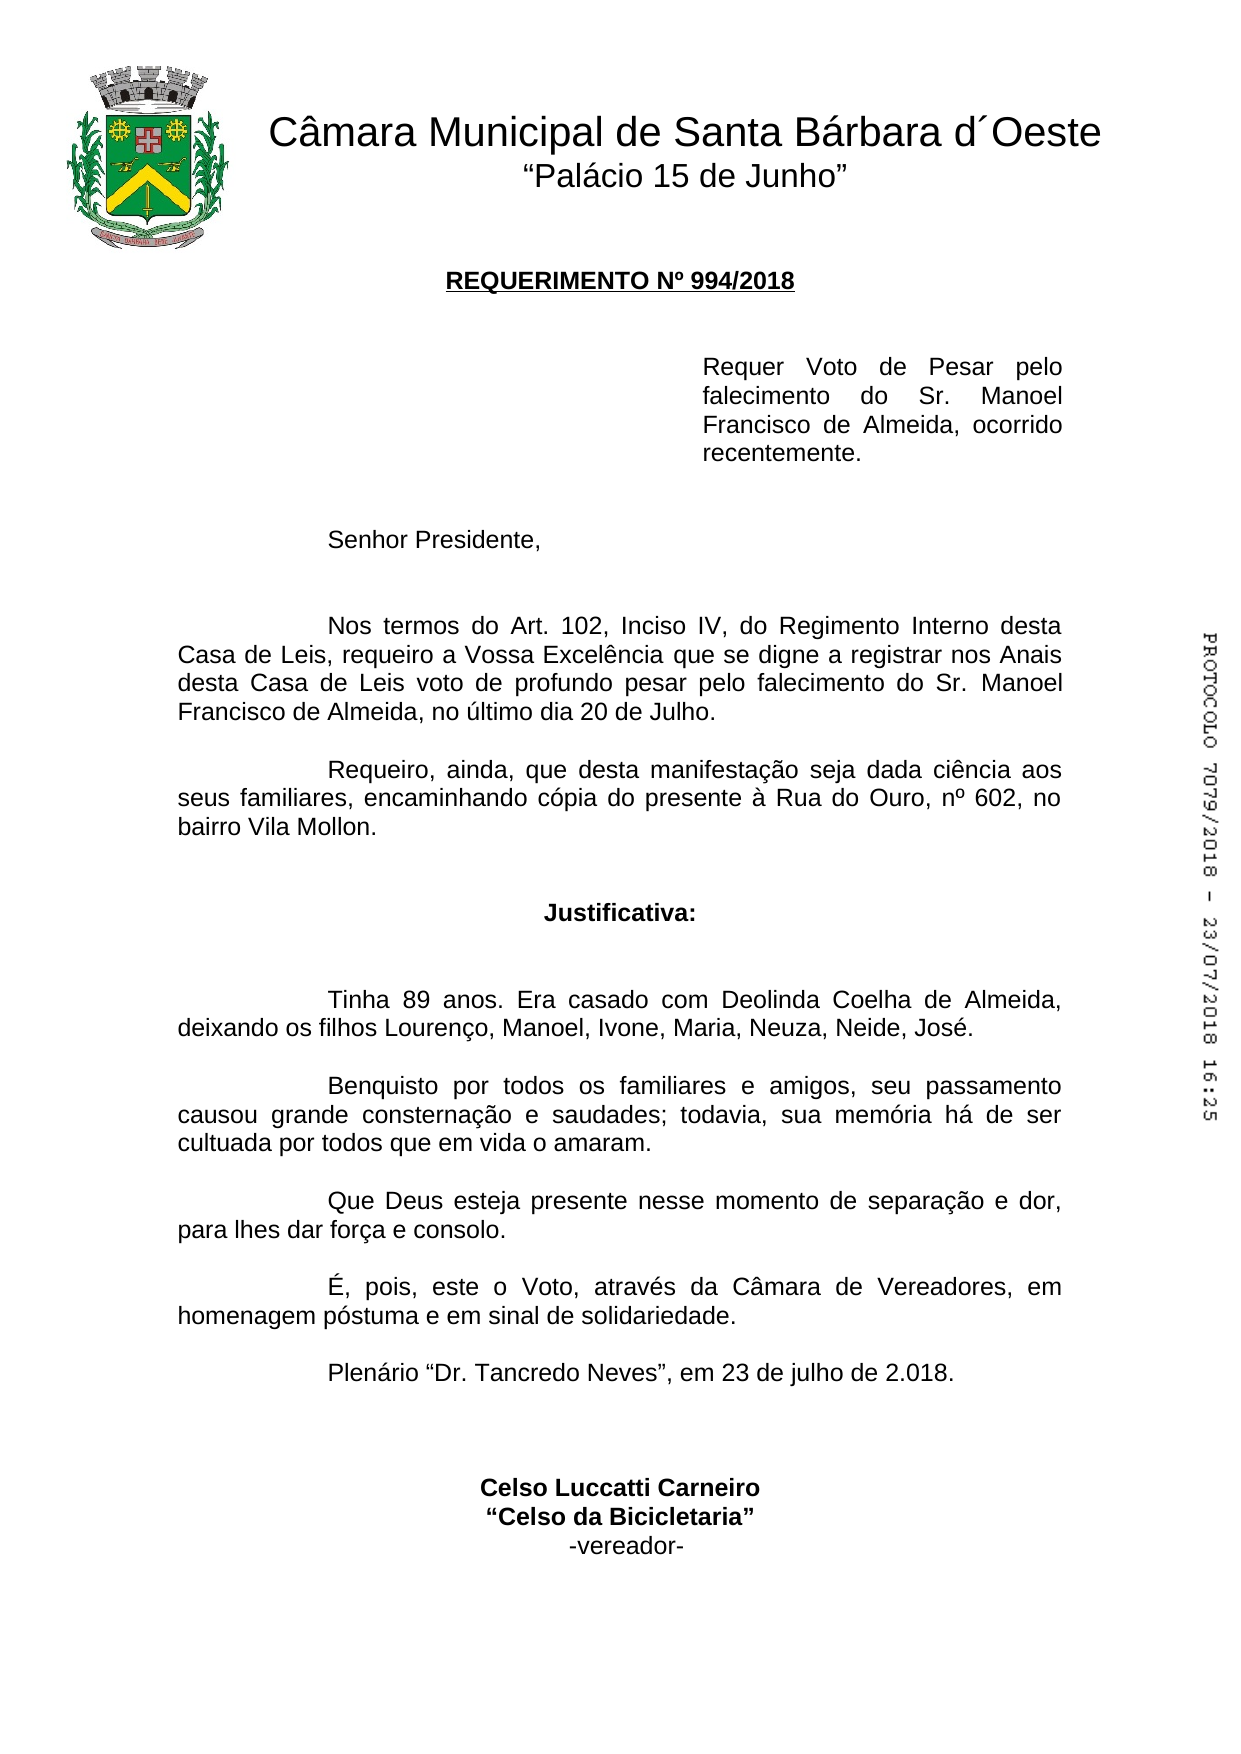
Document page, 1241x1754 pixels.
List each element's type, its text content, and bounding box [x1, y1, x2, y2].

text Plenário “Dr. Tancredo Neves”, em 23 de julho de 2.018. [177, 1358, 1063, 1387]
text Requeiro, ainda, que desta manifestação seja dada ciência aos seus familiares, encaminhando cópia do presente à Rua do Ouro, nº 602, no bairro Vila Mollon. [177, 754, 1063, 841]
text Celso Luccatti Carneiro [177, 1473, 1063, 1502]
text Que Deus esteja presente nesse momento de separação e dor, para lhes dar força e consolo. [177, 1186, 1063, 1243]
text É, pois, este o Voto, através da Câmara de Vereadores, em homenagem póstuma e em sinal de solidariedade. [177, 1272, 1063, 1329]
title REQUERIMENTO Nº 994/2018 [177, 266, 1063, 294]
text Tinha 89 anos. Era casado com Deolinda Coelha de Almeida, deixando os filhos Lourenço, Manoel, Ivone, Maria, Neuza, Neide, José. [177, 984, 1063, 1042]
text -vereador- [177, 1531, 1063, 1559]
text Nos termos do Art. 102, Inciso IV, do Regimento Interno desta Casa de Leis, requeiro a Vossa Excelência que se digne a registrar nos Anais desta Casa de Leis voto de profundo pesar pelo falecimento do Sr. Manoel Francisco de Almeida, no último dia 20 de Julho. [177, 611, 1063, 726]
text Benquisto por todos os familiares e amigos, seu passamento causou grande consternação e saudades; todavia, sua memória há de ser cultuada por todos que em vida o amaram. [177, 1071, 1063, 1157]
picture [66, 66, 236, 256]
picture [1177, 629, 1241, 1125]
text “Celso da Bicicletaria” [177, 1502, 1063, 1531]
text Senhor Presidente, [177, 524, 1063, 553]
text Justificativa: [177, 898, 1063, 927]
text Requer Voto de Pesar pelo falecimento do Sr. Manoel Francisco de Almeida, ocorrido recentemente. [702, 352, 1063, 467]
